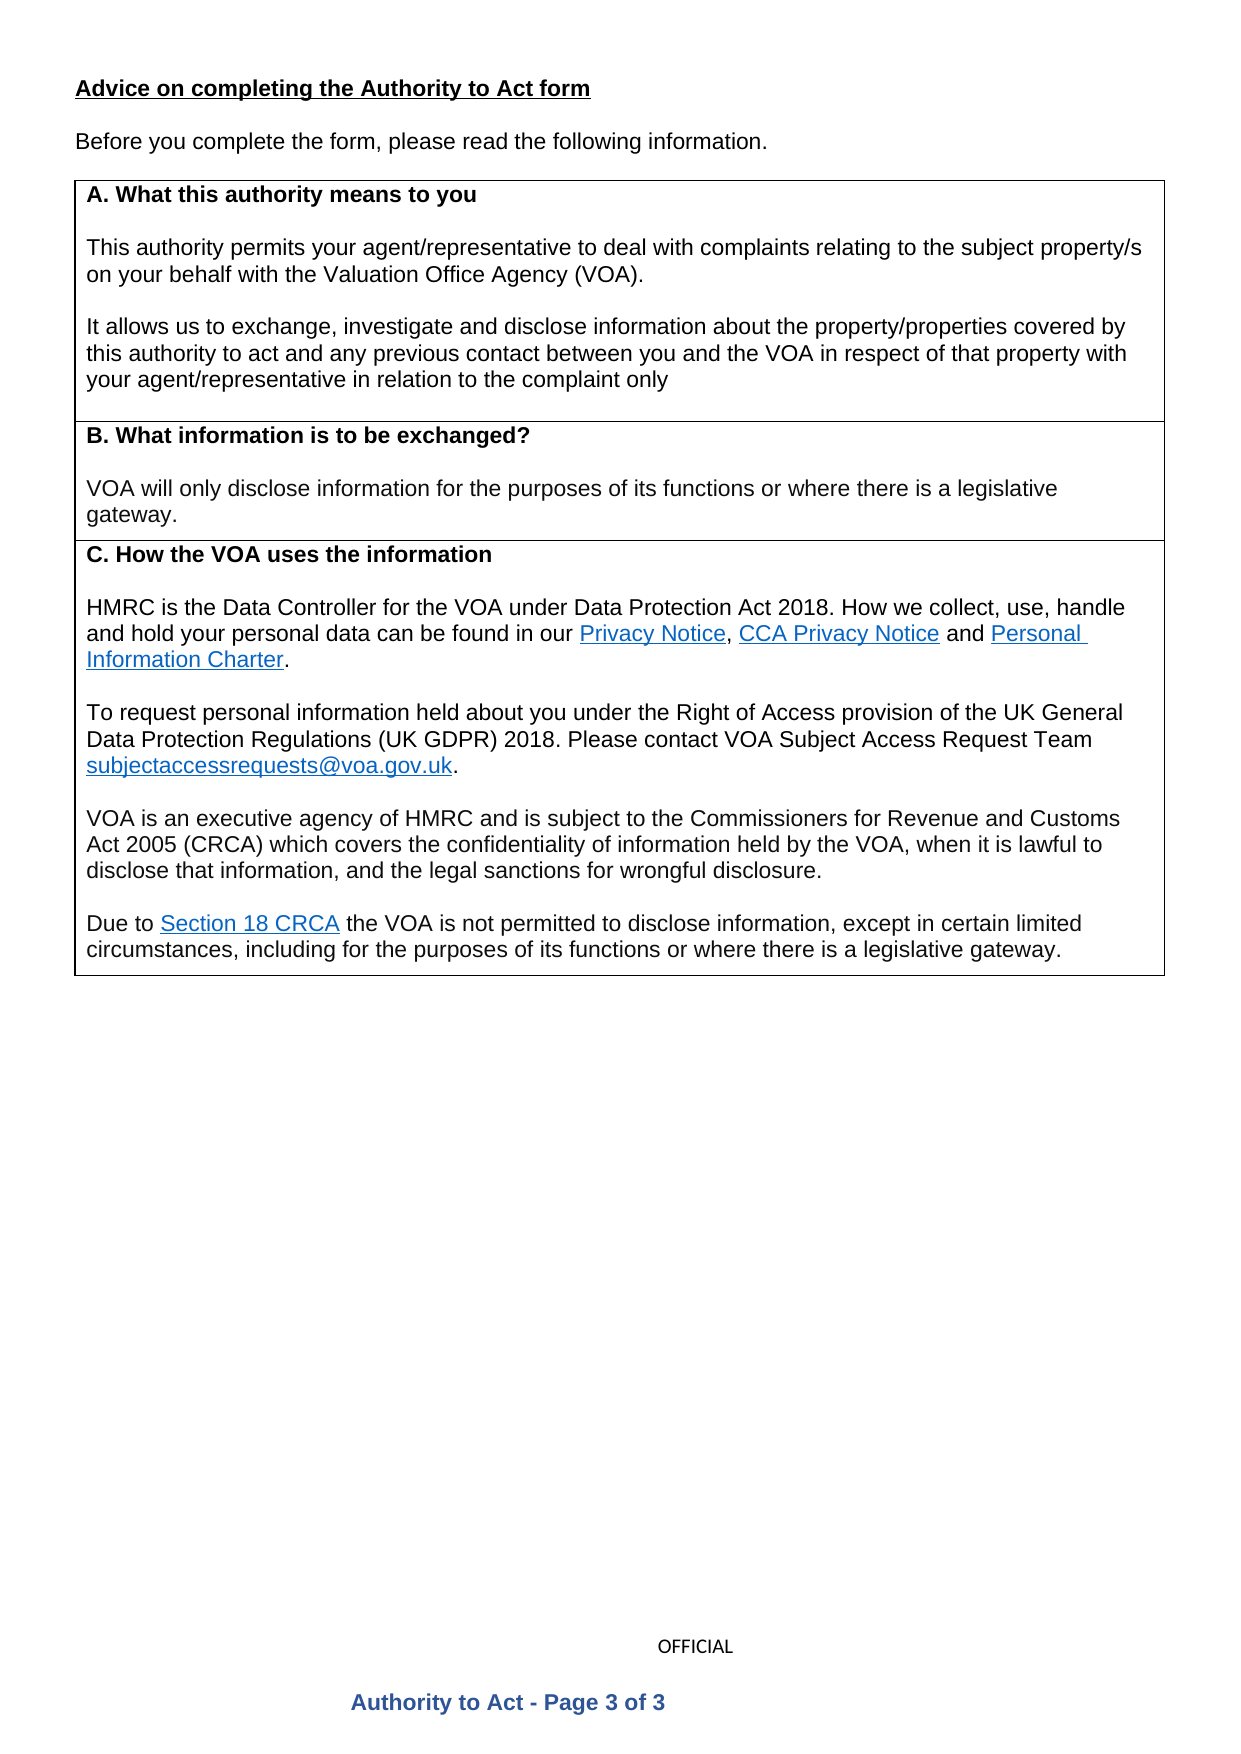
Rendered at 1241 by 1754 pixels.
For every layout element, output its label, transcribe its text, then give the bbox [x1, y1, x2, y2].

table_cell B. What information is to be exchanged? VOA will only disclose information for the purposes of its functions or where there is a legislative gateway. [76, 422, 1164, 540]
table_header A. What this authority means to you This authority permits your agent/representative to deal with complaints relating to the subject property/s on your behalf with the Valuation Office Agency (VOA). It allows us to exchange, investigate and disclose information about the property/properties covered by this authority to act and any previous contact between you and the VOA in respect of that property with your agent/representative in relation to the complaint only [76, 181, 1164, 421]
text Before you complete the form, please read the following information. [75, 128, 1165, 154]
table_cell C. How the VOA uses the information HMRC is the Data Controller for the VOA under Data Protection Act 2018. How we collect, use, handle and hold your personal data can be found in our Privacy Notice, CCA Privacy Notice and Personal Information Charter. To request personal information held about you under the Right of Access provision of the UK General Data Protection Regulations (UK GDPR) 2018. Please contact VOA Subject Access Request Team subjectaccessrequests@voa.gov.uk. VOA is an executive agency of HMRC and is subject to the Commissioners for Revenue and Customs Act 2005 (CRCA) which covers the confidentiality of information held by the VOA, when it is lawful to disclose that information, and the legal sanctions for wrongful disclosure. Due to Section 18 CRCA the VOA is not permitted to disclose information, except in certain limited circumstances, including for the purposes of its functions or where there is a legislative gateway. [76, 541, 1164, 975]
text Advice on completing the Authority to Act form [75, 75, 1165, 101]
